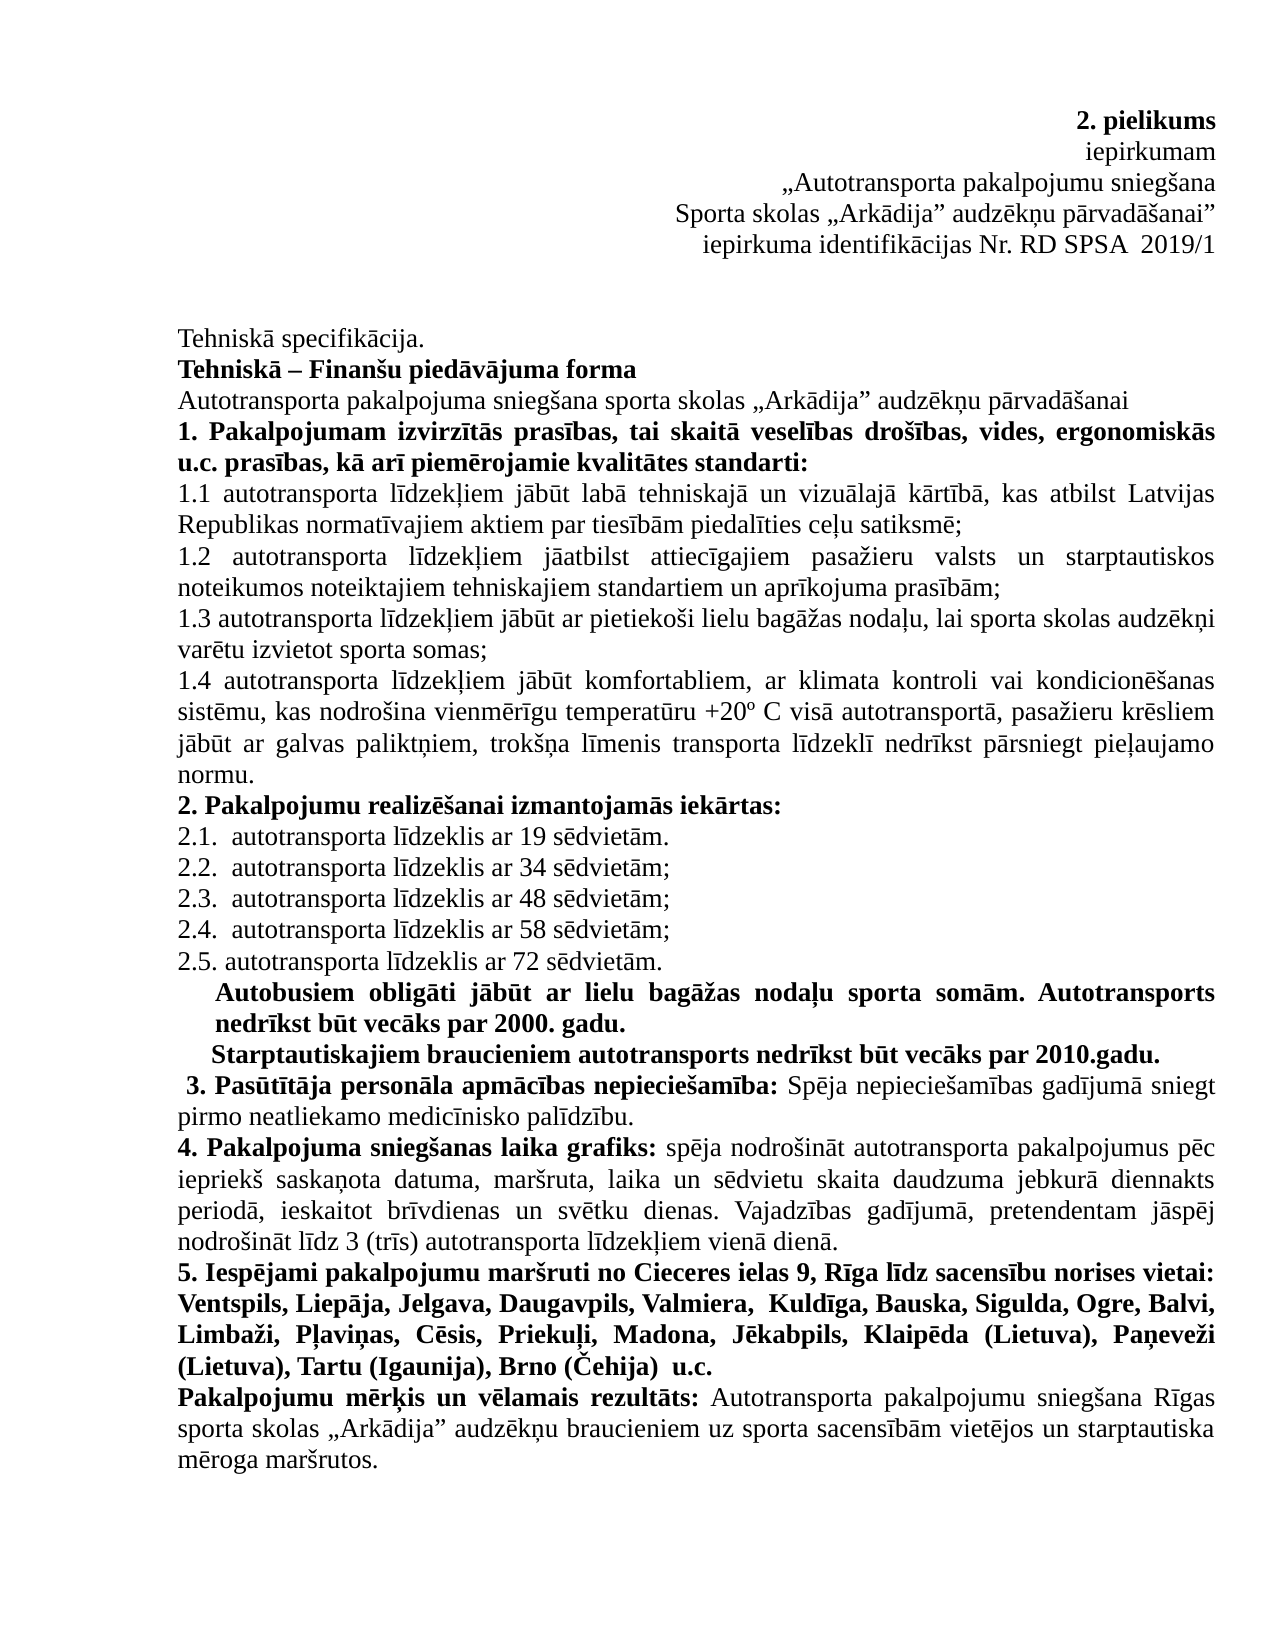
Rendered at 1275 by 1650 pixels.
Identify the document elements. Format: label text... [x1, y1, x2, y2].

text „Autotransporta pakalpojumu sniegšana [177, 166, 1216, 197]
text 2. pielikums [177, 104, 1216, 135]
text 5. Iespējami pakalpojumu maršruti no Cieceres ielas 9, Rīga līdz sacensību norises vietai: Ventspils, Liepāja, Jelgava, Daugavpils, Valmiera, Kuldīga, Bauska, Sigulda, Ogre, Balvi, Limbaži, Pļaviņas, Cēsis, Priekuļi, Madona, Jēkabpils, Klaipēda (Lietuva), Paņeveži (Lietuva), Tartu (Igaunija), Brno (Čehija) u.c. [177, 1256, 1216, 1381]
text 2. Pakalpojumu realizēšanai izmantojamās iekārtas: [177, 789, 1216, 820]
text 2.1. autotransporta līdzeklis ar 19 sēdvietām. [177, 820, 1216, 851]
text 1.1 autotransporta līdzekļiem jābūt labā tehniskajā un vizuālajā kārtībā, kas atbilst Latvijas Republikas normatīvajiem aktiem par tiesībām piedalīties ceļu satiksmē; [177, 477, 1216, 540]
text iepirkumam [177, 135, 1216, 166]
text 2.5. autotransporta līdzeklis ar 72 sēdvietām. [177, 945, 1216, 976]
text Pakalpojumu mērķis un vēlamais rezultāts: Autotransporta pakalpojumu sniegšana Rīgas sporta skolas „Arkādija” audzēkņu braucieniem uz sporta sacensībām vietējos un starptautiska mēroga maršrutos. [177, 1381, 1216, 1474]
text 1.3 autotransporta līdzekļiem jābūt ar pietiekoši lielu bagāžas nodaļu, lai sporta skolas audzēkņi varētu izvietot sporta somas; [177, 602, 1216, 664]
text Tehniskā – Finanšu piedāvājuma forma [177, 353, 1216, 384]
text Autobusiem obligāti jābūt ar lielu bagāžas nodaļu sporta somām. Autotransports nedrīkst būt vecāks par 2000. gadu. [215, 976, 1216, 1038]
text 3. Pasūtītāja personāla apmācības nepieciešamība: Spēja nepieciešamības gadījumā sniegt pirmo neatliekamo medicīnisko palīdzību. [177, 1069, 1216, 1132]
text 1.4 autotransporta līdzekļiem jābūt komfortabliem, ar klimata kontroli vai kondicionēšanas sistēmu, kas nodrošina vienmērīgu temperatūru +20º C visā autotransportā, pasažieru krēsliem jābūt ar galvas paliktņiem, trokšņa līmenis transporta līdzeklī nedrīkst pārsniegt pieļaujamo normu. [177, 664, 1216, 789]
text Sporta skolas „Arkādija” audzēkņu pārvadāšanai” [177, 197, 1216, 228]
text 2.4. autotransporta līdzeklis ar 58 sēdvietām; [177, 913, 1216, 945]
text 4. Pakalpojuma sniegšanas laika grafiks: spēja nodrošināt autotransporta pakalpojumus pēc iepriekš saskaņota datuma, maršruta, laika un sēdvietu skaita daudzuma jebkurā diennakts periodā, ieskaitot brīvdienas un svētku dienas. Vajadzības gadījumā, pretendentam jāspēj nodrošināt līdz 3 (trīs) autotransporta līdzekļiem vienā dienā. [177, 1132, 1216, 1256]
text Autotransporta pakalpojuma sniegšana sporta skolas „Arkādija” audzēkņu pārvadāšanai [177, 384, 1216, 415]
text 1.2 autotransporta līdzekļiem jāatbilst attiecīgajiem pasažieru valsts un starptautiskos noteikumos noteiktajiem tehniskajiem standartiem un aprīkojuma prasībām; [177, 540, 1216, 602]
text 1. Pakalpojumam izvirzītās prasības, tai skaitā veselības drošības, vides, ergonomiskās u.c. prasības, kā arī piemērojamie kvalitātes standarti: [177, 415, 1216, 477]
text 2.3. autotransporta līdzeklis ar 48 sēdvietām; [177, 882, 1216, 913]
text 2.2. autotransporta līdzeklis ar 34 sēdvietām; [177, 851, 1216, 882]
text iepirkuma identifikācijas Nr. RD SPSA 2019/1 [177, 228, 1216, 259]
text Tehniskā specifikācija. [177, 322, 1216, 353]
text Starptautiskajiem braucieniem autotransports nedrīkst būt vecāks par 2010.gadu. [177, 1038, 1216, 1069]
